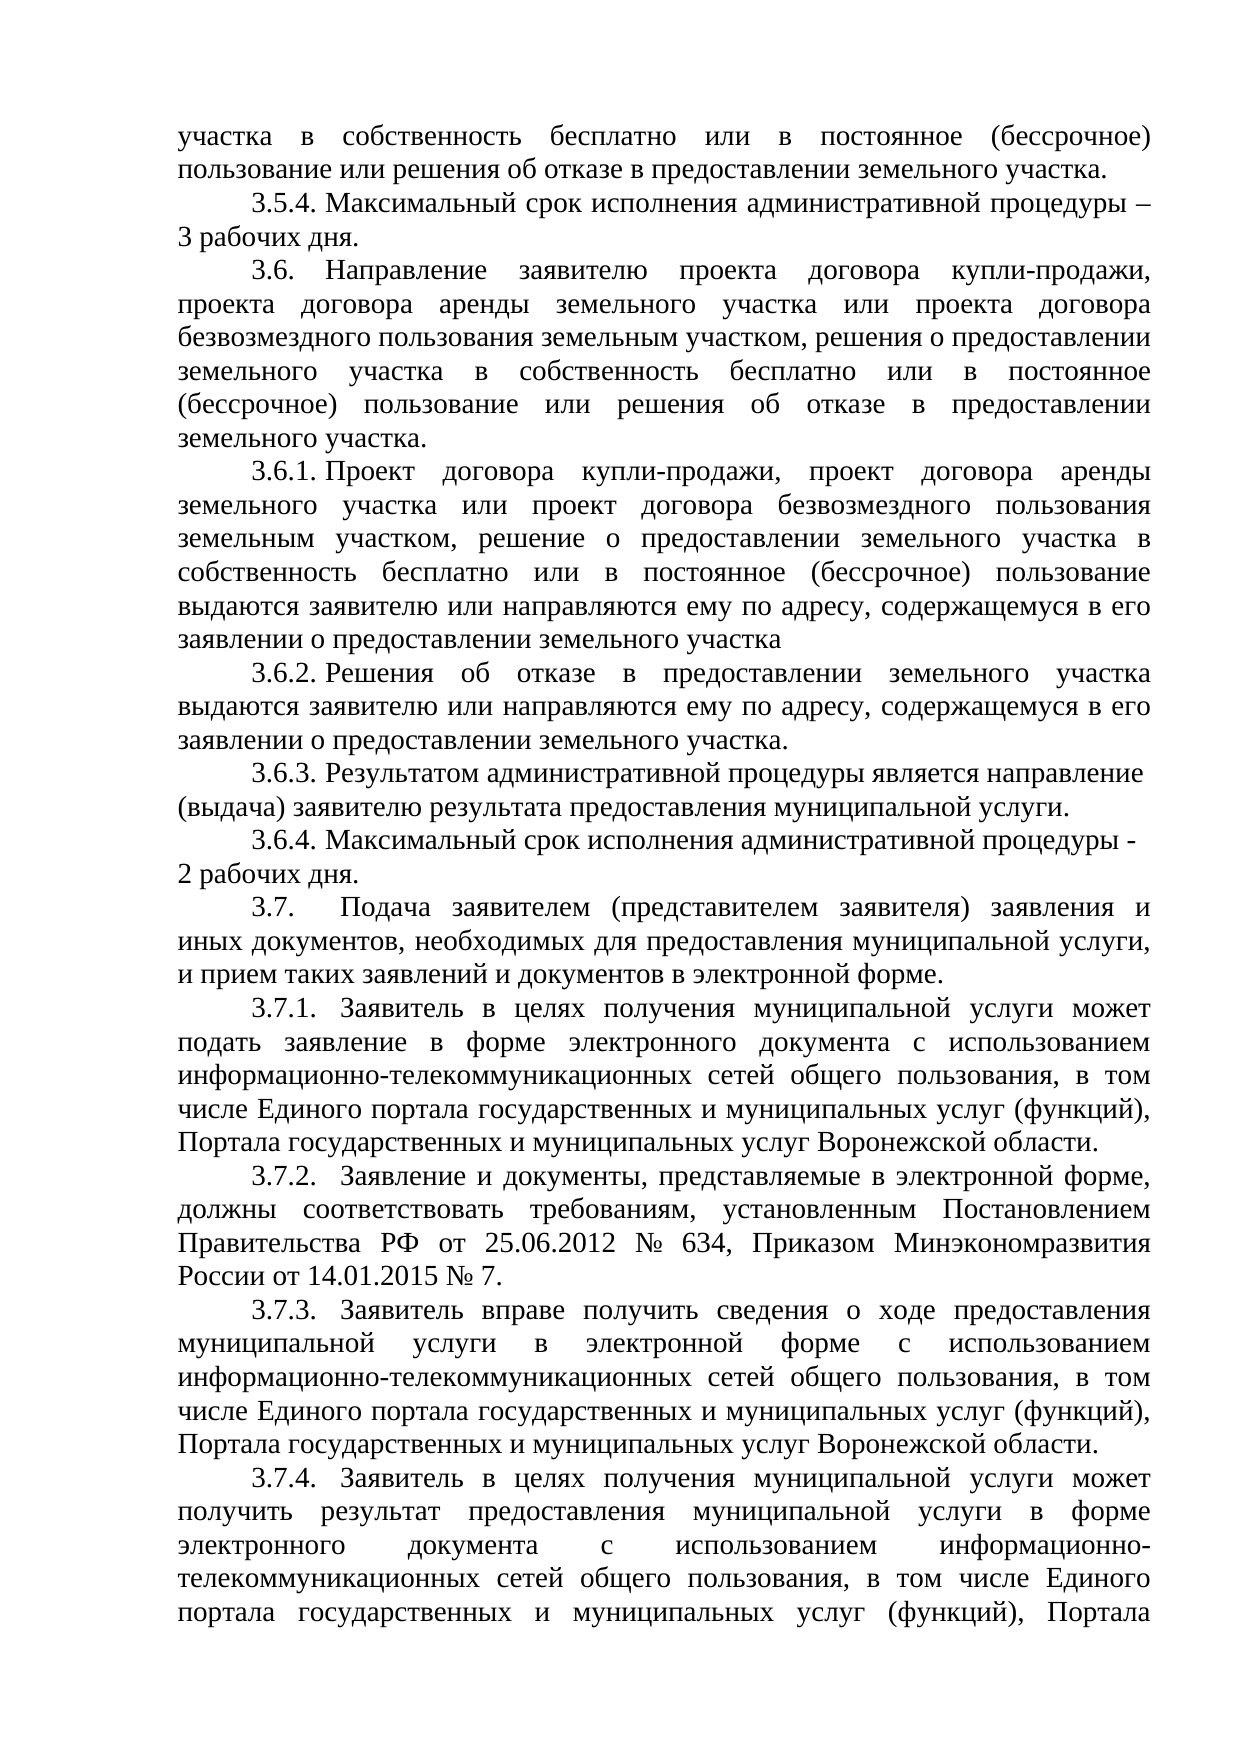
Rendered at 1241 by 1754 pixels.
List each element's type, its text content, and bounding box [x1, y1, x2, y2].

list Максимальный срок исполнения административной процедуры – 3 рабочих дня. [177, 185, 1152, 252]
list Подача заявителем (представителем заявителя) заявления и иных документов, необходимых для предоставления муниципальной услуги, и прием таких заявлений и документов в электронной форме. [177, 889, 1152, 990]
list Заявление и документы, представляемые в электронной форме, должны соответствовать требованиям, установленным Постановлением Правительства РФ от 25.06.2012 № 634, Приказом Минэкономразвития России от 14.01.2015 № 7. [177, 1158, 1152, 1292]
list Направление заявителю проекта договора купли-продажи, проекта договора аренды земельного участка или проекта договора безвозмездного пользования земельным участком, решения о предоставлении земельного участка в собственность бесплатно или в постоянное (бессрочное) пользование или решения об отказе в предоставлении земельного участка. [177, 252, 1152, 453]
list Заявитель вправе получить сведения о ходе предоставления муниципальной услуги в электронной форме с использованием информационно-телекоммуникационных сетей общего пользования, в том числе Единого портала государственных и муниципальных услуг (функций), Портала государственных и муниципальных услуг Воронежской области. [177, 1292, 1152, 1460]
list Проект договора купли-продажи, проект договора аренды земельного участка или проект договора безвозмездного пользования земельным участком, решение о предоставлении земельного участка в собственность бесплатно или в постоянное (бессрочное) пользование выдаются заявителю или направляются ему по адресу, содержащемуся в его заявлении о предоставлении земельного участка [177, 453, 1152, 655]
list Результатом административной процедуры является направление (выдача) заявителю результата предоставления муниципальной услуги. [177, 755, 1152, 822]
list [177, 118, 1152, 185]
list Максимальный срок исполнения административной процедуры - 2 рабочих дня. [177, 822, 1152, 889]
list Заявитель в целях получения муниципальной услуги может подать заявление в форме электронного документа с использованием информационно-телекоммуникационных сетей общего пользования, в том числе Единого портала государственных и муниципальных услуг (функций), Портала государственных и муниципальных услуг Воронежской области. [177, 990, 1152, 1158]
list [177, 1460, 1152, 1627]
list Решения об отказе в предоставлении земельного участка выдаются заявителю или направляются ему по адресу, содержащемуся в его заявлении о предоставлении земельного участка. [177, 655, 1152, 755]
